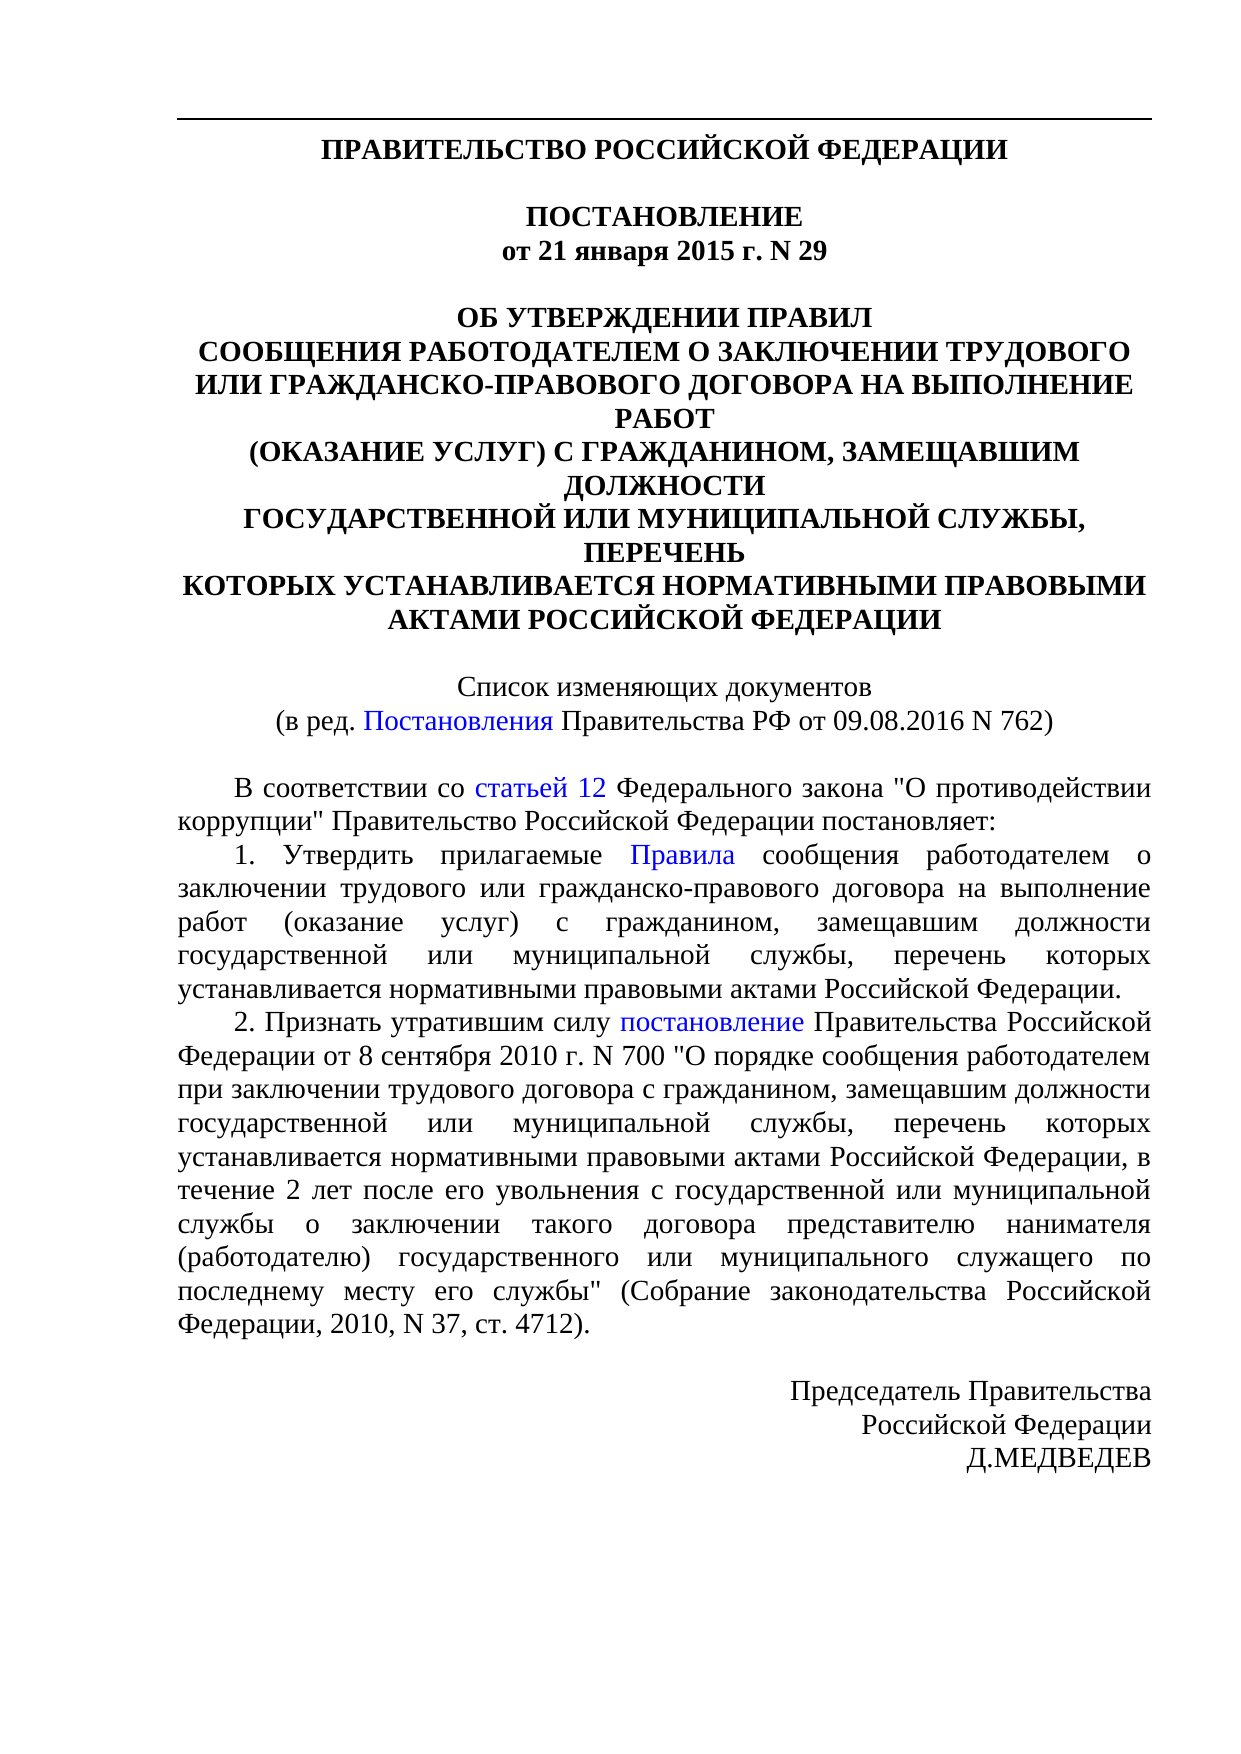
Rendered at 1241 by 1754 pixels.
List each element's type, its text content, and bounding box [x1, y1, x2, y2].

title КОТОРЫХ УСТАНАВЛИВАЕТСЯ НОРМАТИВНЫМИ ПРАВОВЫМИ [177, 568, 1152, 602]
title ИЛИ ГРАЖДАНСКО-ПРАВОВОГО ДОГОВОРА НА ВЫПОЛНЕНИЕ РАБОТ [177, 367, 1152, 434]
title ГОСУДАРСТВЕННОЙ ИЛИ МУНИЦИПАЛЬНОЙ СЛУЖБЫ, ПЕРЕЧЕНЬ [177, 501, 1152, 568]
title от 21 января 2015 г. N 29 [177, 233, 1152, 267]
text 2. Признать утратившим силу постановление Правительства Российской Федерации от 8 сентября 2010 г. N 700 "О порядке сообщения работодателем при заключении трудового договора с гражданином, замещавшим должности государственной или муниципальной службы, перечень которых устанавливается нормативными правовыми актами Российской Федерации, в течение 2 лет после его увольнения с государственной или муниципальной службы о заключении такого договора представителю нанимателя (работодателю) государственного или муниципального служащего по последнему месту его службы" (Собрание законодательства Российской Федерации, 2010, N 37, ст. 4712). [177, 1004, 1152, 1340]
text 1. Утвердить прилагаемые Правила сообщения работодателем о заключении трудового или гражданско-правового договора на выполнение работ (оказание услуг) с гражданином, замещавшим должности государственной или муниципальной службы, перечень которых устанавливается нормативными правовыми актами Российской Федерации. [177, 837, 1152, 1004]
text Д.МЕДВЕДЕВ [177, 1441, 1152, 1474]
title ОБ УТВЕРЖДЕНИИ ПРАВИЛ [177, 300, 1152, 334]
title АКТАМИ РОССИЙСКОЙ ФЕДЕРАЦИИ [177, 602, 1152, 636]
title ПРАВИТЕЛЬСТВО РОССИЙСКОЙ ФЕДЕРАЦИИ [177, 132, 1152, 166]
title (ОКАЗАНИЕ УСЛУГ) С ГРАЖДАНИНОМ, ЗАМЕЩАВШИМ ДОЛЖНОСТИ [177, 434, 1152, 501]
text В соответствии со статьей 12 Федерального закона "О противодействии коррупции" Правительство Российской Федерации постановляет: [177, 770, 1152, 837]
title ПОСТАНОВЛЕНИЕ [177, 199, 1152, 233]
title СООБЩЕНИЯ РАБОТОДАТЕЛЕМ О ЗАКЛЮЧЕНИИ ТРУДОВОГО [177, 334, 1152, 367]
text Список изменяющих документов [177, 669, 1152, 703]
text Председатель Правительства [177, 1373, 1152, 1407]
text (в ред. Постановления Правительства РФ от 09.08.2016 N 762) [177, 703, 1152, 736]
text Российской Федерации [177, 1407, 1152, 1441]
